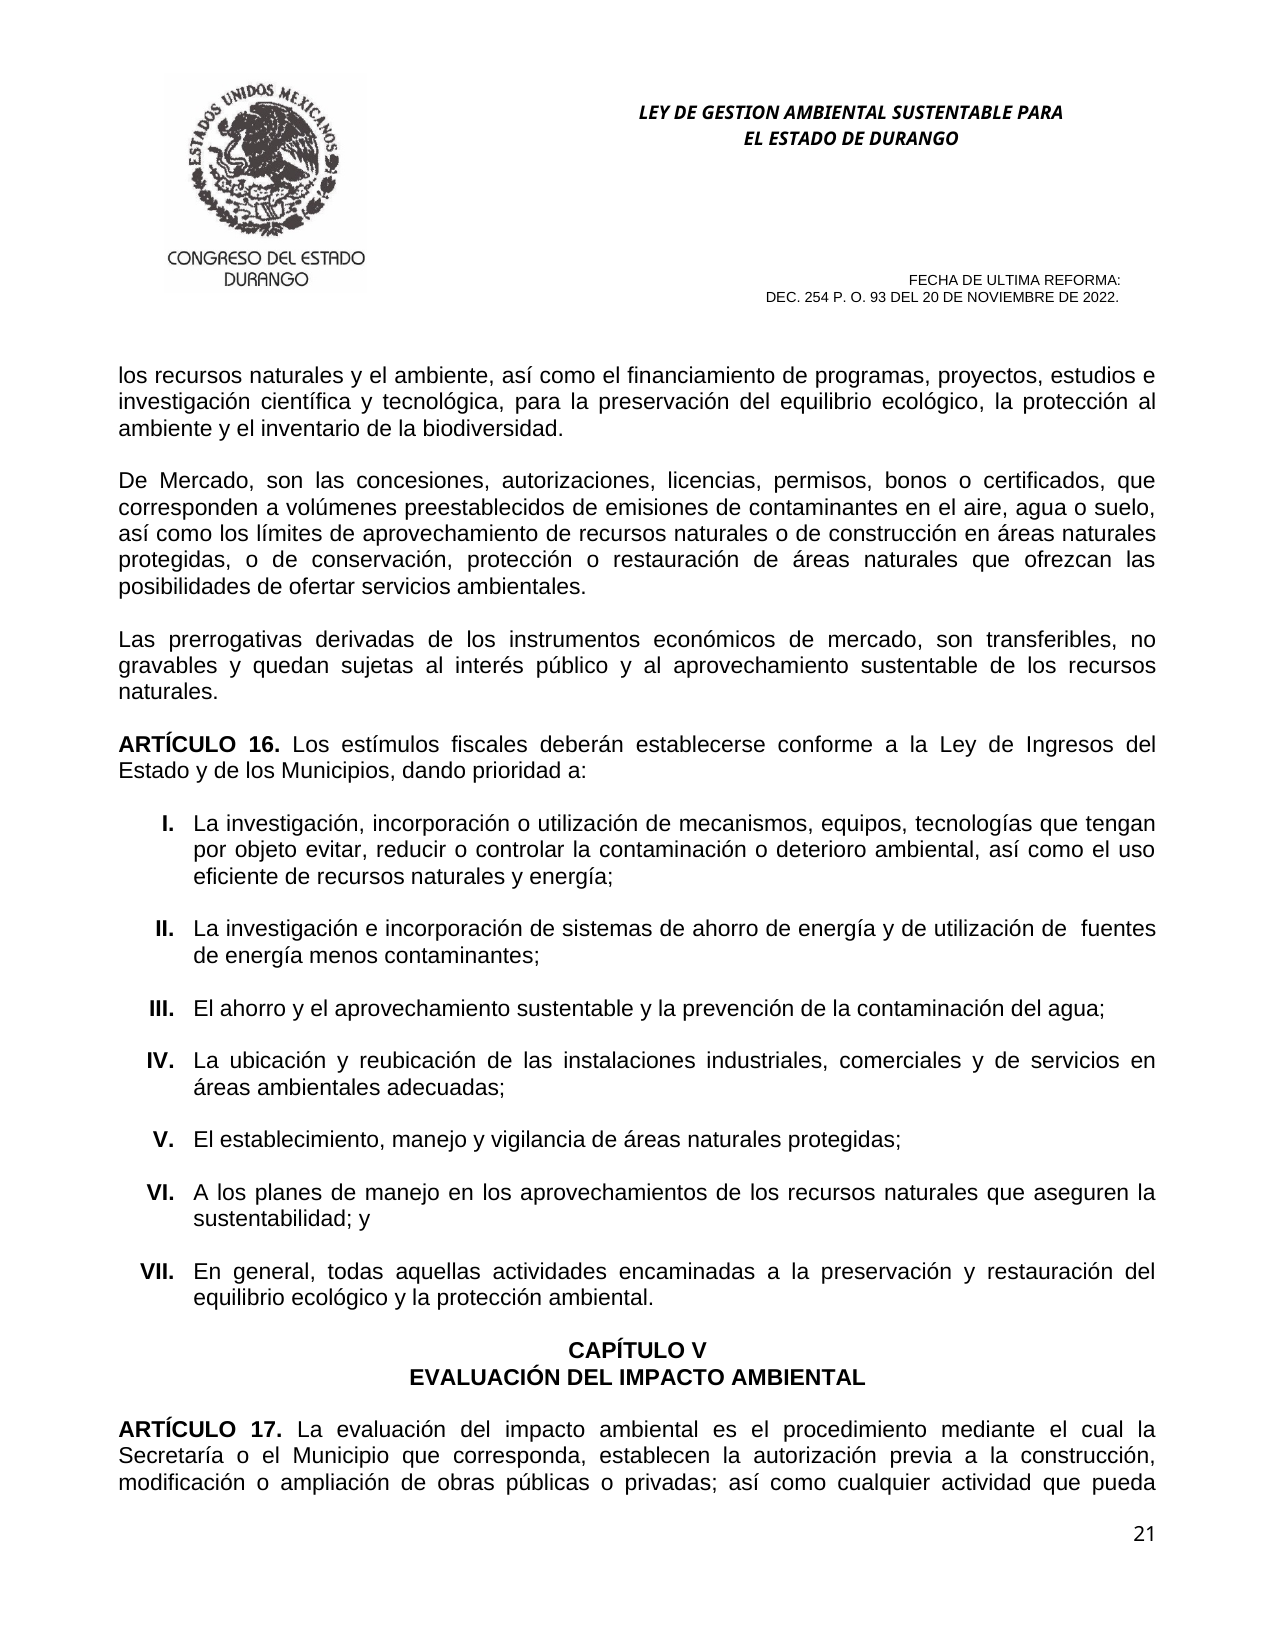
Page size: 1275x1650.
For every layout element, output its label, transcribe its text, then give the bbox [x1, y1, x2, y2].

list La investigación e incorporación de sistemas de ahorro de energía y de utilización de fuentes de energía menos contaminantes; [174, 915, 1157, 968]
text Las prerrogativas derivadas de los instrumentos económicos de mercado, son transferibles, no gravables y quedan sujetas al interés público y al aprovechamiento sustentable de los recursos naturales. [118, 626, 1157, 704]
list El ahorro y el aprovechamiento sustentable y la prevención de la contaminación del agua; [174, 994, 1157, 1021]
list A los planes de manejo en los aprovechamientos de los recursos naturales que aseguren la sustentabilidad; y [174, 1179, 1157, 1232]
text ARTÍCULO 16. Los estímulos fiscales deberán establecerse conforme a la Ley de Ingresos del Estado y de los Municipios, dando prioridad a: [118, 731, 1157, 784]
list La ubicación y reubicación de las instalaciones industriales, comerciales y de servicios en áreas ambientales adecuadas; [174, 1047, 1157, 1100]
list La investigación, incorporación o utilización de mecanismos, equipos, tecnologías que tengan por objeto evitar, reducir o controlar la contaminación o deterioro ambiental, así como el uso eficiente de recursos naturales y energía; [174, 810, 1157, 889]
text CAPÍTULO V [118, 1337, 1157, 1363]
list El establecimiento, manejo y vigilancia de áreas naturales protegidas; [174, 1126, 1157, 1153]
picture [163, 73, 367, 293]
list En general, todas aquellas actividades encaminadas a la preservación y restauración del equilibrio ecológico y la protección ambiental. [174, 1258, 1157, 1311]
text EVALUACIÓN DEL IMPACTO AMBIENTAL [118, 1363, 1157, 1390]
text De Mercado, son las concesiones, autorizaciones, licencias, permisos, bonos o certificados, que corresponden a volúmenes preestablecidos de emisiones de contaminantes en el aire, agua o suelo, así como los límites de aprovechamiento de recursos naturales o de construcción en áreas naturales protegidas, o de conservación, protección o restauración de áreas naturales que ofrezcan las posibilidades de ofertar servicios ambientales. [118, 467, 1157, 599]
